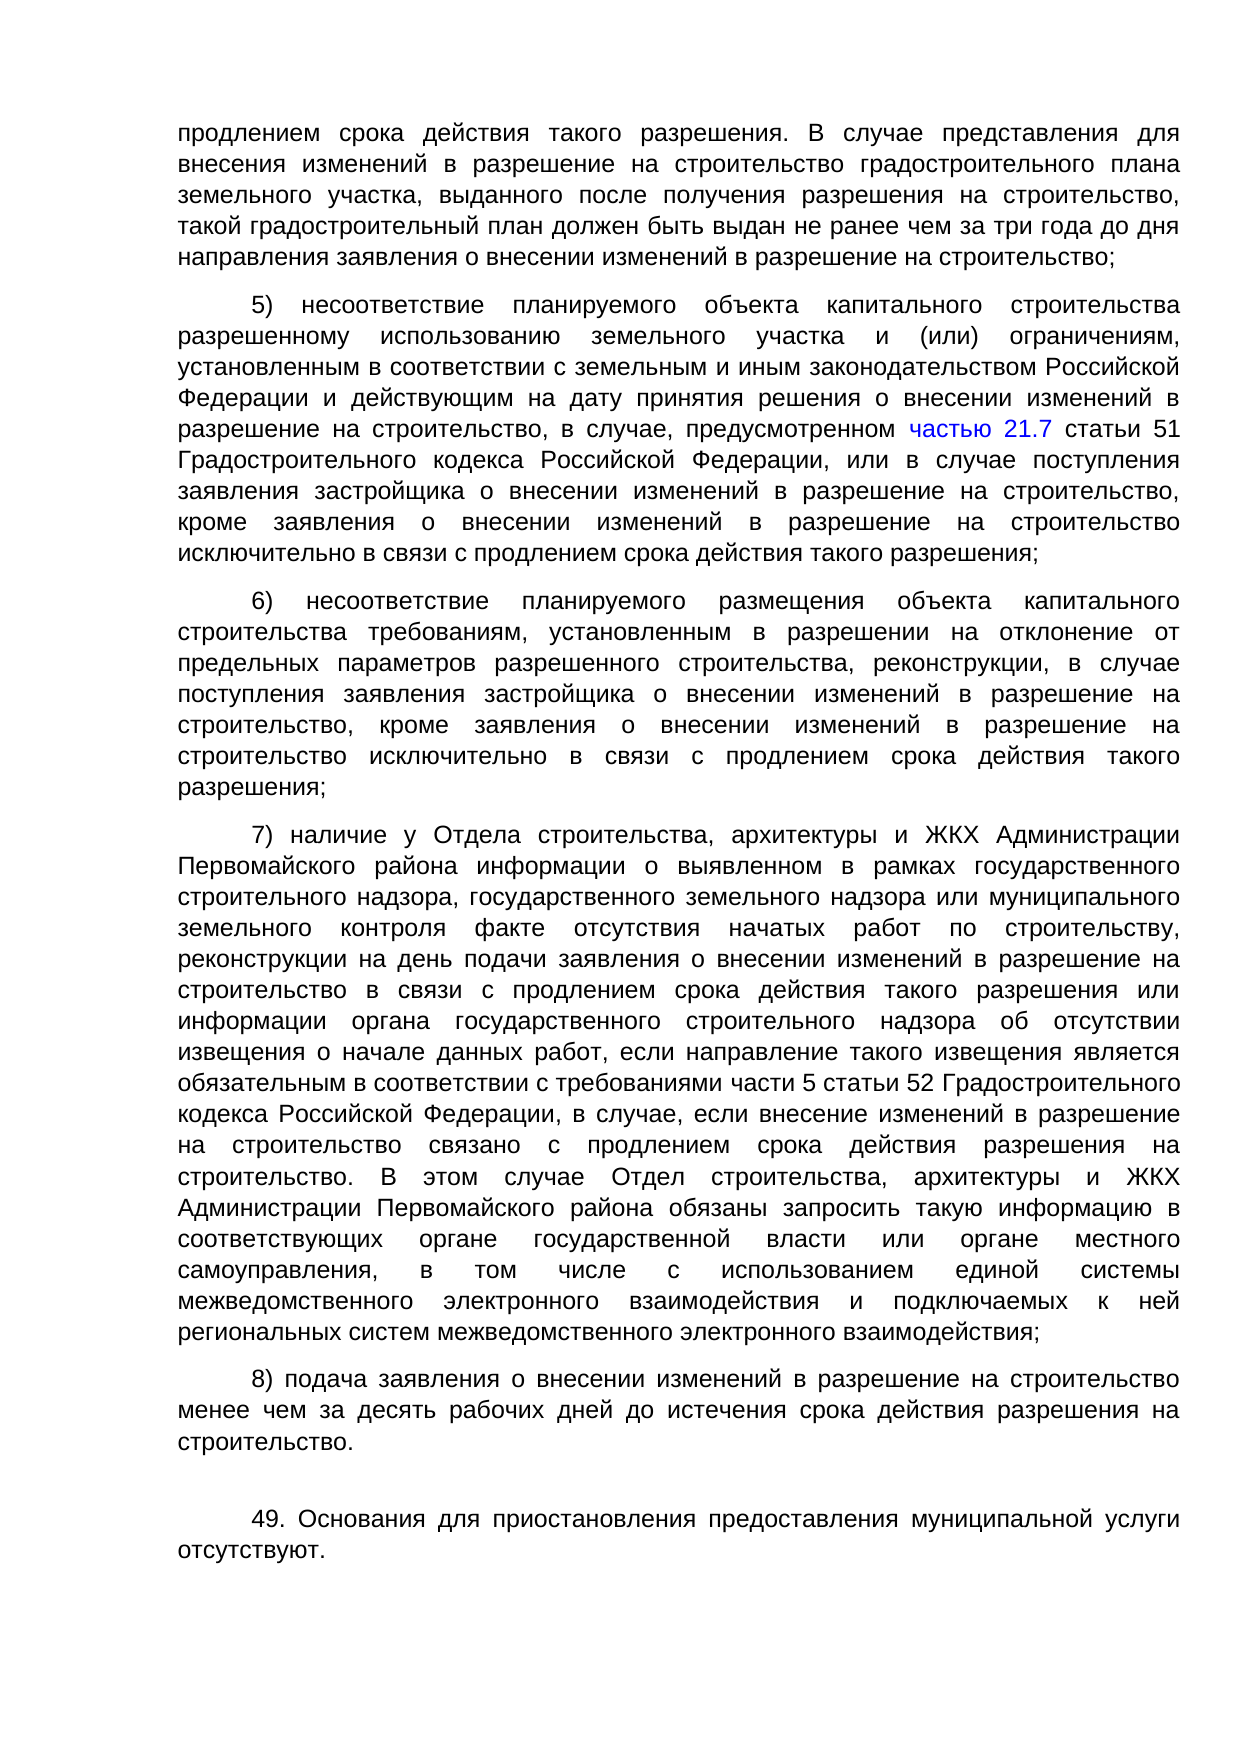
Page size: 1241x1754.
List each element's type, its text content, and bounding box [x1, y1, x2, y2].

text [177, 118, 1181, 271]
text 5) несоответствие планируемого объекта капитального строительства разрешенному использованию земельного участка и (или) ограничениям, установленным в соответствии с земельным и иным законодательством Российской Федерации и действующим на дату принятия решения о внесении изменений в разрешение на строительство, в случае, предусмотренном частью 21.7 статьи 51 Градостроительного кодекса Российской Федерации, или в случае поступления заявления застройщика о внесении изменений в разрешение на строительство, кроме заявления о внесении изменений в разрешение на строительство исключительно в связи с продлением срока действия такого разрешения; [177, 290, 1181, 567]
text 6) несоответствие планируемого размещения объекта капитального строительства требованиям, установленным в разрешении на отклонение от предельных параметров разрешенного строительства, реконструкции, в случае поступления заявления застройщика о внесении изменений в разрешение на строительство, кроме заявления о внесении изменений в разрешение на строительство исключительно в связи с продлением срока действия такого разрешения; [177, 586, 1181, 801]
text 49. Основания для приостановления предоставления муниципальной услуги отсутствуют. [177, 1504, 1181, 1564]
text 8) подача заявления о внесении изменений в разрешение на строительство менее чем за десять рабочих дней до истечения срока действия разрешения на строительство. [177, 1364, 1181, 1455]
text 7) наличие у Отдела строительства, архитектуры и ЖКХ Администрации Первомайского района информации о выявленном в рамках государственного строительного надзора, государственного земельного надзора или муниципального земельного контроля факте отсутствия начатых работ по строительству, реконструкции на день подачи заявления о внесении изменений в разрешение на строительство в связи с продлением срока действия такого разрешения или информации органа государственного строительного надзора об отсутствии извещения о начале данных работ, если направление такого извещения является обязательным в соответствии с требованиями части 5 статьи 52 Градостроительного кодекса Российской Федерации, в случае, если внесение изменений в разрешение на строительство связано с продлением срока действия разрешения на строительство. В этом случае Отдел строительства, архитектуры и ЖКХ Администрации Первомайского района обязаны запросить такую информацию в соответствующих органе государственной власти или органе местного самоуправления, в том числе с использованием единой системы межведомственного электронного взаимодействия и подключаемых к ней региональных систем межведомственного электронного взаимодействия; [177, 820, 1181, 1345]
